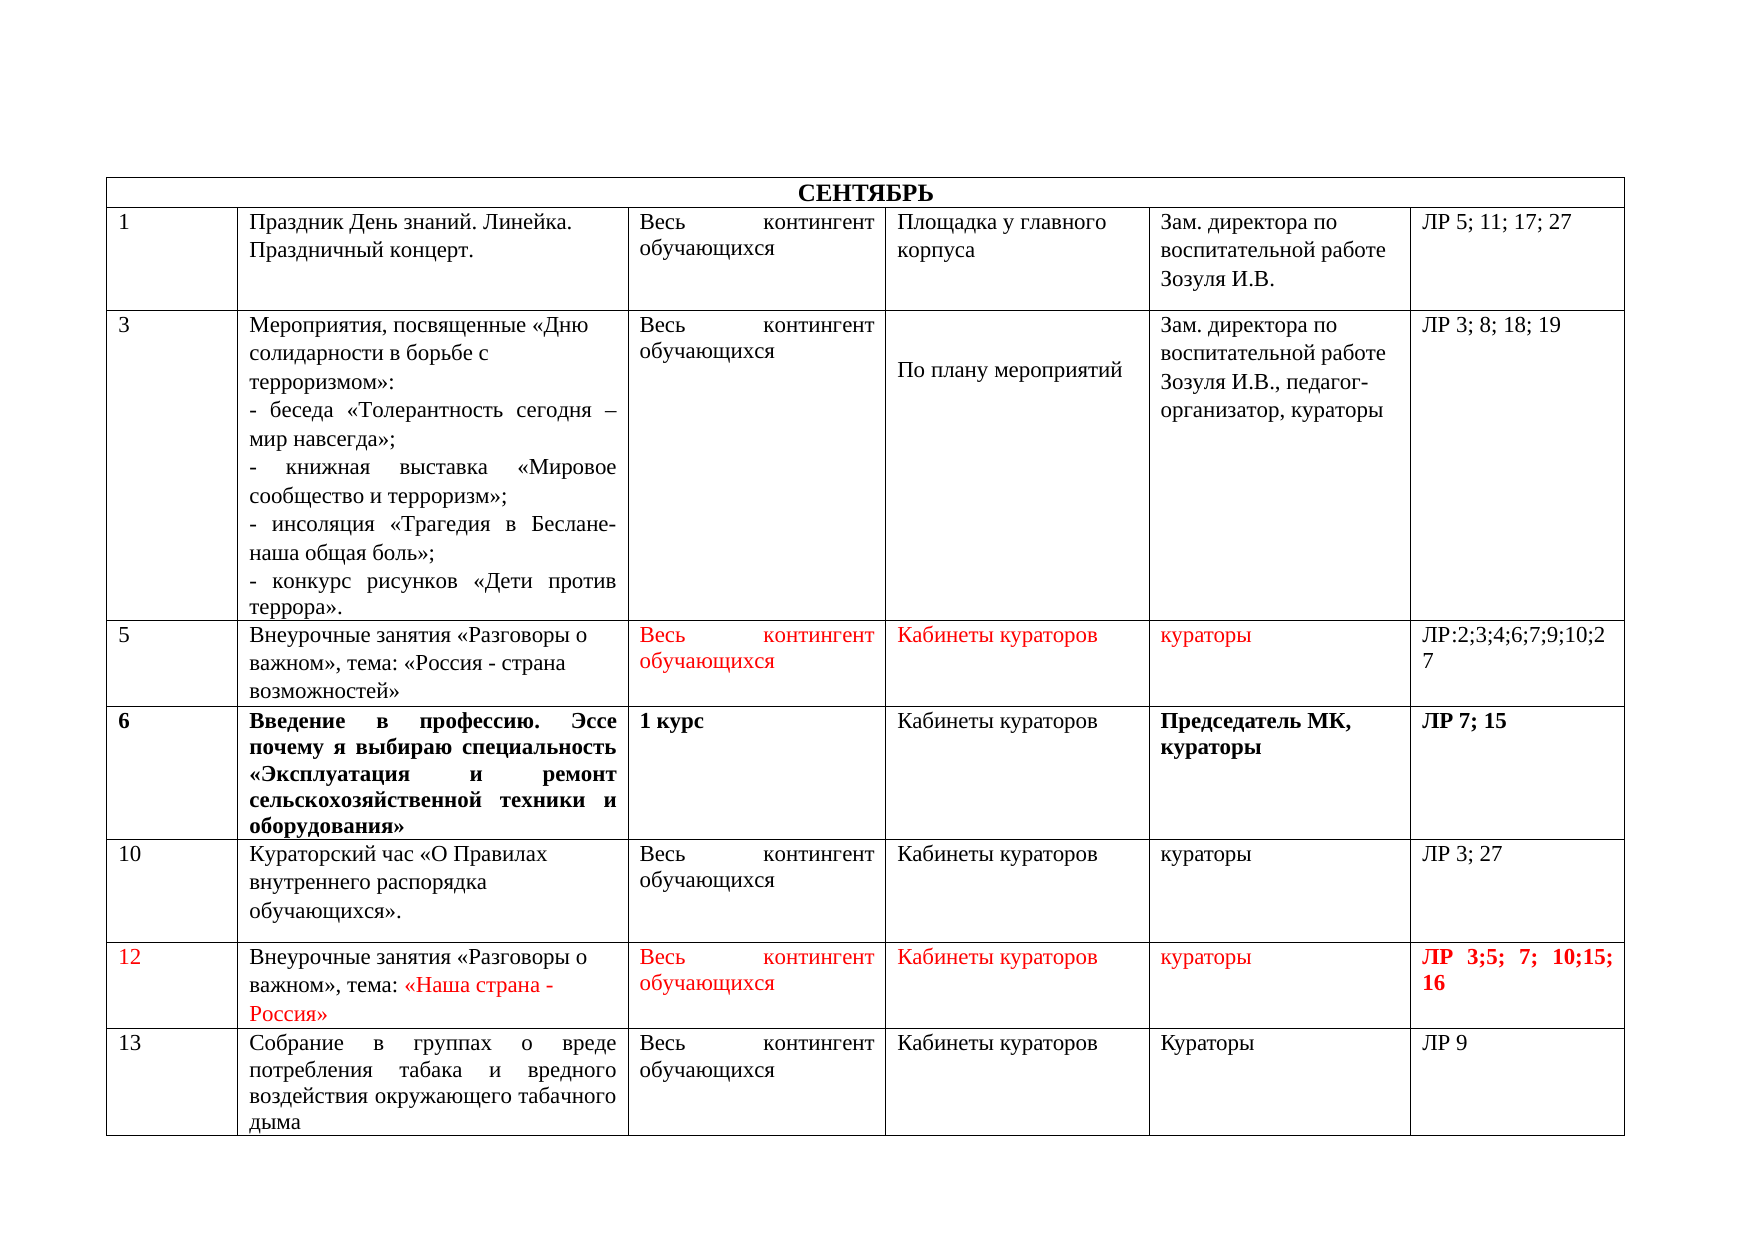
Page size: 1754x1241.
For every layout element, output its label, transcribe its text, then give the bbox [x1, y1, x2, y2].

table_cell Кабинеты кураторов [886, 840, 1149, 942]
table_cell Весь контингент обучающихся [629, 1029, 885, 1135]
table_cell ЛР 3;5; 7; 10;15; 16 [1411, 943, 1624, 1028]
table_cell Кабинеты кураторов [886, 707, 1149, 839]
table_cell Площадка у главного корпуса [886, 208, 1149, 310]
table_cell ЛР:2;3;4;6;7;9;10;27 [1411, 621, 1624, 706]
table_cell 5 [107, 621, 237, 706]
table_cell Весь контингент обучающихся [629, 311, 885, 620]
table_cell кураторы [1150, 943, 1410, 1028]
table_cell Весь контингент обучающихся [629, 621, 885, 706]
table_cell Весь контингент обучающихся [629, 943, 885, 1028]
table_cell Кабинеты кураторов [886, 621, 1149, 706]
table_cell ЛР 5; 11; 17; 27 [1411, 208, 1624, 310]
table_cell 1 [107, 208, 237, 310]
table_cell Внеурочные занятия «Разговоры о важном», тема: «Наша страна -Россия» [238, 943, 628, 1028]
table_cell Кабинеты кураторов [886, 943, 1149, 1028]
table_cell Председатель МК, кураторы [1150, 707, 1410, 839]
table_cell ЛР 9 [1411, 1029, 1624, 1135]
table_cell Весь контингент обучающихся [629, 840, 885, 942]
table_cell ЛР 3; 8; 18; 19 [1411, 311, 1624, 620]
table_cell Мероприятия, посвященные «Дню солидарности в борьбе с терроризмом»: - беседа «Толерантность сегодня – мир навсегда»; - книжная выставка «Мировое сообщество и терроризм»; - инсоляция «Трагедия в Беслане- наша общая боль»; - конкурс рисунков «Дети против террора». [238, 311, 628, 620]
table_cell СЕНТЯБРЬ [107, 178, 1624, 207]
table_cell ЛР 7; 15 [1411, 707, 1624, 839]
table_cell Кабинеты кураторов [886, 1029, 1149, 1135]
table_cell ЛР 3; 27 [1411, 840, 1624, 942]
table_cell 1 курс [629, 707, 885, 839]
table_cell кураторы [1150, 840, 1410, 942]
table_cell Весь контингент обучающихся [629, 208, 885, 310]
table_cell Зам. директора по воспитательной работе Зозуля И.В. [1150, 208, 1410, 310]
table_cell кураторы [1150, 621, 1410, 706]
table_cell 3 [107, 311, 237, 620]
table_cell Собрание в группах о вреде потребления табака и вредного воздействия окружающего табачного дыма [238, 1029, 628, 1135]
table_cell 6 [107, 707, 237, 839]
table_cell 12 [107, 943, 237, 1028]
table_cell По плану мероприятий [886, 311, 1149, 620]
table_cell Праздник День знаний. Линейка. Праздничный концерт. [238, 208, 628, 310]
table_cell Внеурочные занятия «Разговоры о важном», тема: «Россия - страна возможностей» [238, 621, 628, 706]
table_cell Кураторы [1150, 1029, 1410, 1135]
table_cell 10 [107, 840, 237, 942]
table_cell Зам. директора по воспитательной работе Зозуля И.В., педагог-организатор, кураторы [1150, 311, 1410, 620]
table_cell Кураторский час «О Правилах внутреннего распорядка обучающихся». [238, 840, 628, 942]
table_cell 13 [107, 1029, 237, 1135]
table_cell Введение в профессию. Эссе почему я выбираю специальность «Эксплуатация и ремонт сельскохозяйственной техники и оборудования» [238, 707, 628, 839]
